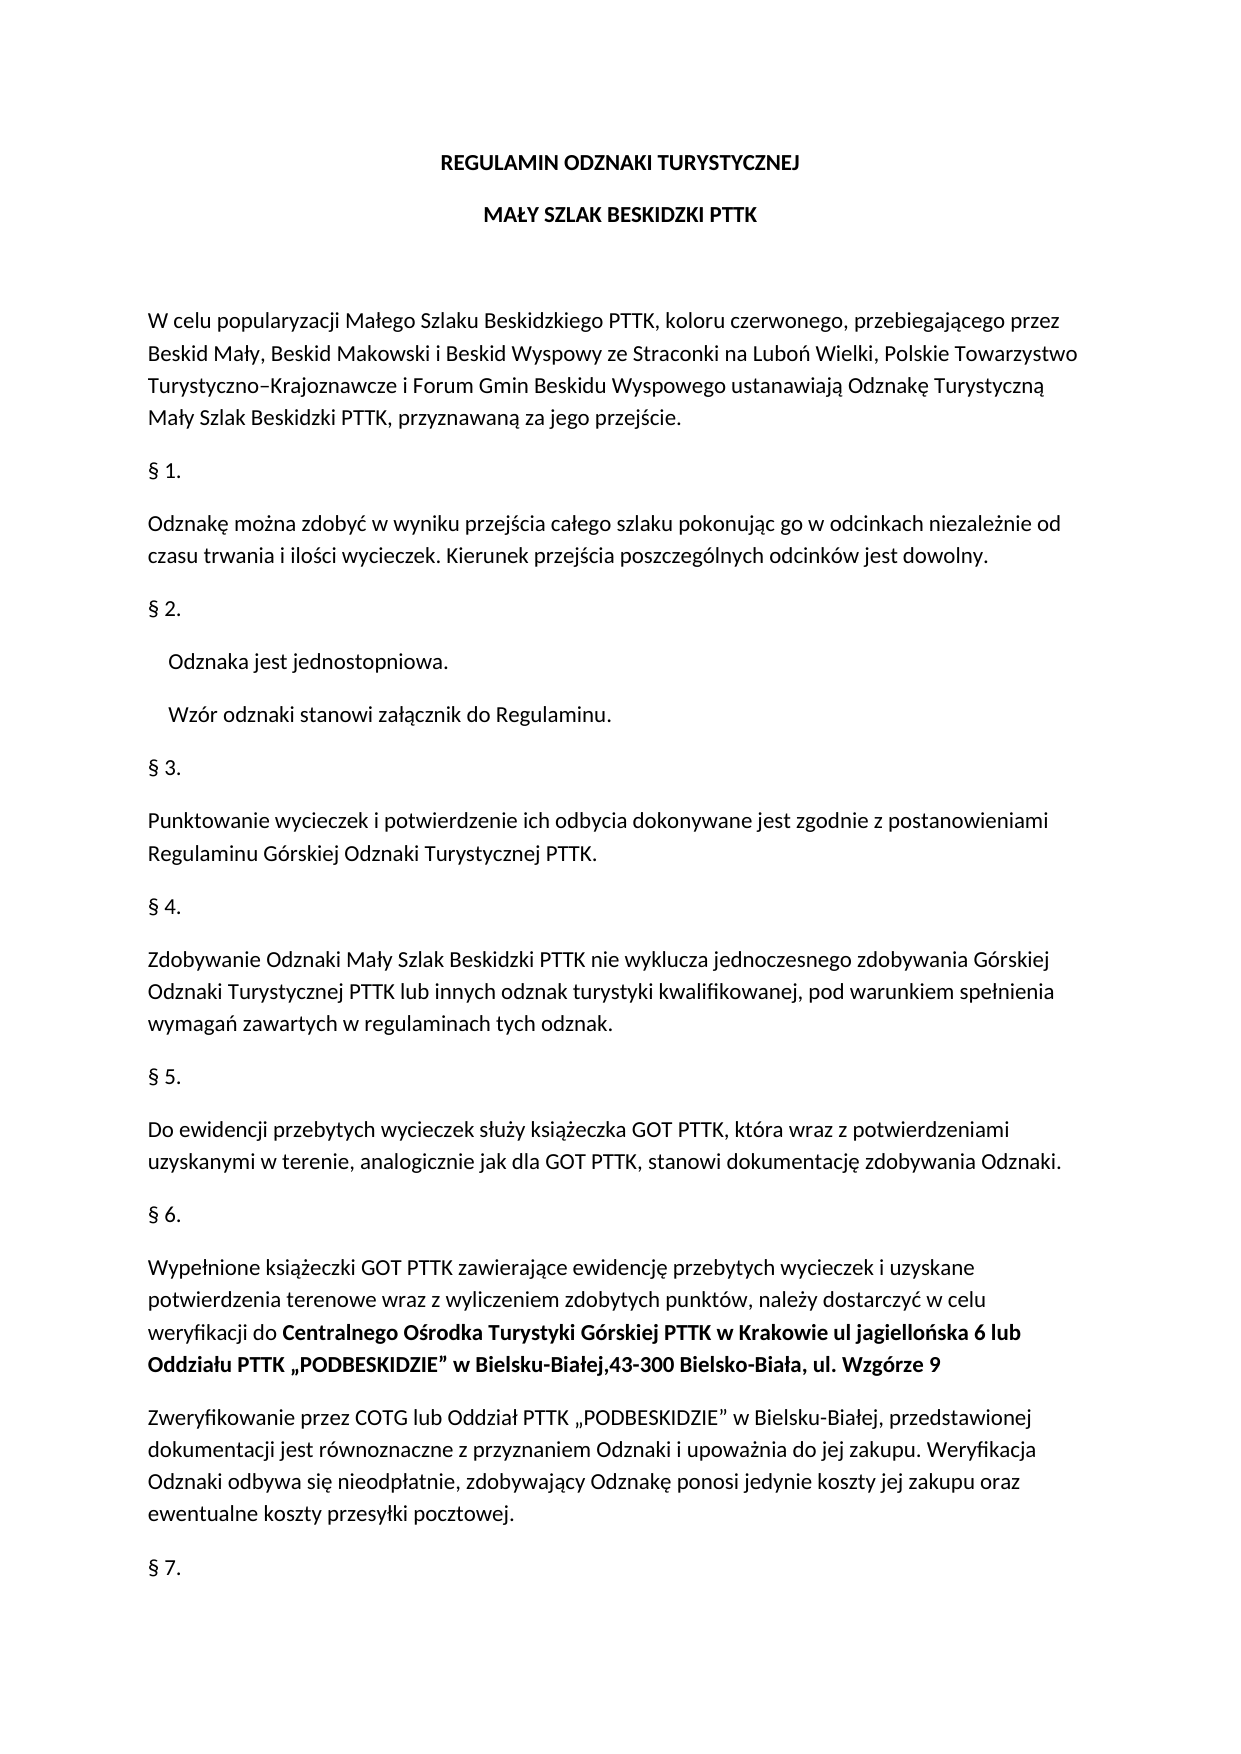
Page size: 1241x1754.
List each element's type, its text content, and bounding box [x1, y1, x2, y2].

text Zweryfikowanie przez COTG lub Oddział PTTK „PODBESKIDZIE” w Bielsku-Białej, przedstawionej dokumentacji jest równoznaczne z przyznaniem Odznaki i upoważnia do jej zakupu. Weryfikacja Odznaki odbywa się nieodpłatnie, zdobywający Odznakę ponosi jedynie koszty jej zakupu oraz ewentualne koszty przesyłki pocztowej. [148, 1403, 1093, 1528]
text Punktowanie wycieczek i potwierdzenie ich odbycia dokonywane jest zgodnie z postanowieniami Regulaminu Górskiej Odznaki Turystycznej PTTK. [148, 807, 1093, 867]
text Do ewidencji przebytych wycieczek służy książeczka GOT PTTK, która wraz z potwierdzeniami uzyskanymi w terenie, analogicznie jak dla GOT PTTK, stanowi dokumentację zdobywania Odznaki. [148, 1115, 1093, 1175]
text W celu popularyzacji Małego Szlaku Beskidzkiego PTTK, koloru czerwonego, przebiegającego przez Beskid Mały, Beskid Makowski i Beskid Wyspowy ze Straconki na Luboń Wielki, Polskie Towarzystwo Turystyczno–Krajoznawcze i Forum Gmin Beskidu Wyspowego ustanawiają Odznakę Turystyczną Mały Szlak Beskidzki PTTK, przyznawaną za jego przejście. [148, 307, 1093, 431]
text § 6. [148, 1200, 1093, 1228]
text REGULAMIN ODZNAKI TURYSTYCZNEJ [148, 148, 1093, 176]
text Odznaka jest jednostopniowa. [148, 647, 1093, 676]
text Odznakę można zdobyć w wyniku przejścia całego szlaku pokonując go w odcinkach niezależnie od czasu trwania i ilości wycieczek. Kierunek przejścia poszczególnych odcinków jest dowolny. [148, 509, 1093, 569]
text Wypełnione książeczki GOT PTTK zawierające ewidencję przebytych wycieczek i uzyskane potwierdzenia terenowe wraz z wyliczeniem zdobytych punktów, należy dostarczyć w celu weryfikacji do Centralnego Ośrodka Turystyki Górskiej PTTK w Krakowie ul jagiellońska 6 lub Oddziału PTTK „PODBESKIDZIE” w Bielsku-Białej,43-300 Bielsko-Biała, ul. Wzgórze 9 [148, 1253, 1093, 1378]
text Wzór odznaki stanowi załącznik do Regulaminu. [148, 701, 1093, 728]
text § 3. [148, 753, 1093, 782]
text § 2. [148, 594, 1093, 622]
text § 5. [148, 1062, 1093, 1090]
text MAŁY SZLAK BESKIDZKI PTTK [148, 201, 1093, 229]
text Zdobywanie Odznaki Mały Szlak Beskidzki PTTK nie wyklucza jednoczesnego zdobywania Górskiej Odznaki Turystycznej PTTK lub innych odznak turystyki kwalifikowanej, pod warunkiem spełnienia wymagań zawartych w regulaminach tych odznak. [148, 945, 1093, 1037]
text § 4. [148, 892, 1093, 920]
text § 1. [148, 456, 1093, 484]
text § 7. [148, 1553, 1093, 1581]
